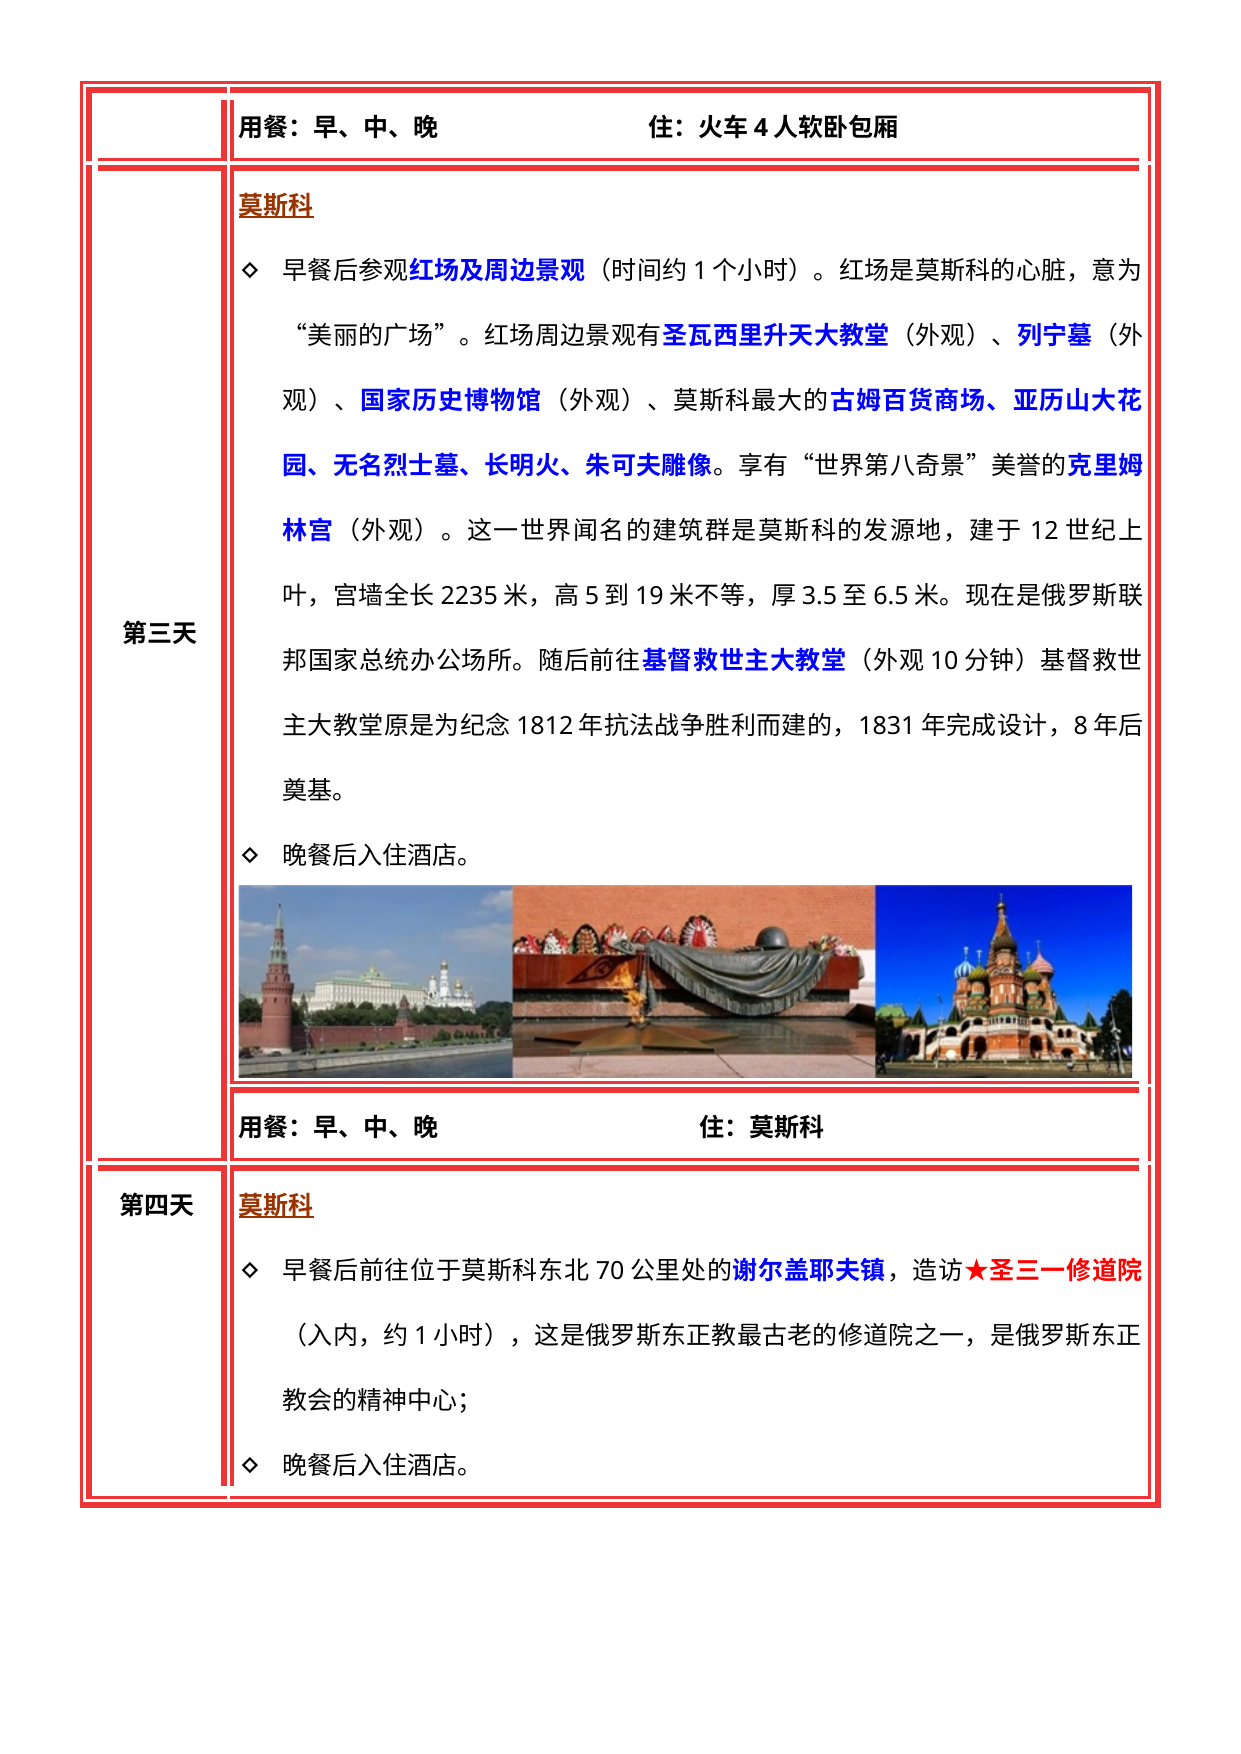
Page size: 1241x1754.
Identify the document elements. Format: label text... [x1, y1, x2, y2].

table_cell 第四天 [86, 1158, 227, 1496]
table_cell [227, 1158, 1154, 1496]
table_cell [92, 93, 227, 158]
table_cell 用餐：早、中、晚 住：火车4人软卧包厢 [227, 84, 1154, 158]
picture [238, 885, 1133, 1078]
table_cell 用餐：早、中、晚 住：莫斯科 [227, 1081, 1154, 1158]
table_cell 莫斯科 早餐后参观红场及周边景观（时间约1个小时）。红场是莫斯科的心脏，意为“美丽的广场”。红场周边景观有圣瓦西里升天大教堂（外观）、列宁墓（外观）、国家历史博物馆（外观）、莫斯科最大的古姆百货商场、亚历山大花园、无名烈士墓、长明火、朱可夫雕像。享有“世界第八奇景”美誉的克里姆林宫（外观）。这一世界闻名的建筑群是莫斯科的发源地，建于12世纪上叶，宫墙全长2235米，高5到19米不等，厚3.5至6.5米。现在是俄罗斯联邦国家总统办公场所。随后前往基督救世主大教堂（外观10分钟）基督救世主大教堂原是为纪念1812年抗法战争胜利而建的，1831年完成设计，8年后奠基。 晚餐后入住酒店。 [227, 158, 1154, 1081]
table_cell 第三天 [86, 158, 227, 1158]
